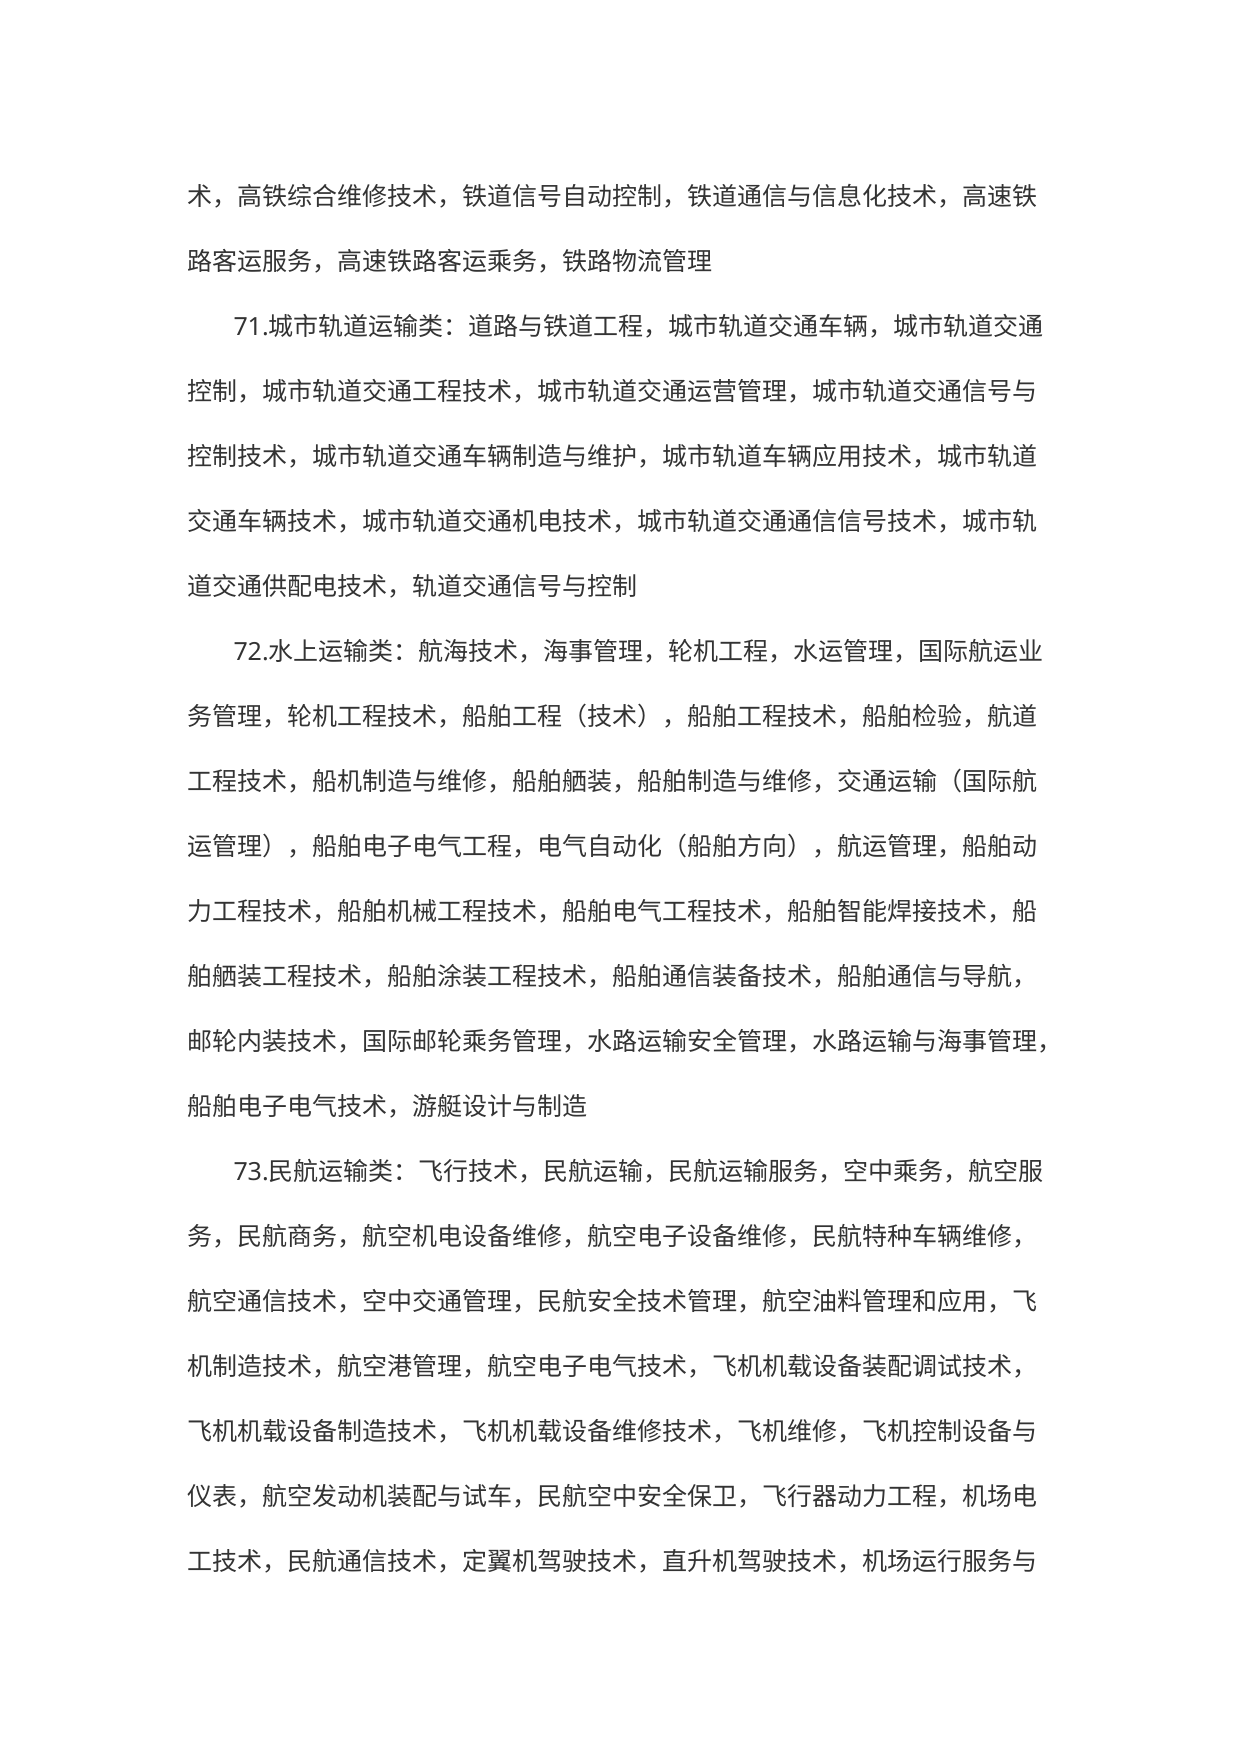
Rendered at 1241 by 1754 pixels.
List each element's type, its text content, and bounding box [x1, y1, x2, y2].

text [187, 1137, 1053, 1592]
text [187, 162, 1053, 292]
text 71.城市轨道运输类：道路与铁道工程，城市轨道交通车辆，城市轨道交通控制，城市轨道交通工程技术，城市轨道交通运营管理，城市轨道交通信号与控制技术，城市轨道交通车辆制造与维护，城市轨道车辆应用技术，城市轨道交通车辆技术，城市轨道交通机电技术，城市轨道交通通信信号技术，城市轨道交通供配电技术，轨道交通信号与控制 [187, 292, 1053, 617]
text 72.水上运输类：航海技术，海事管理，轮机工程，水运管理，国际航运业务管理，轮机工程技术，船舶工程（技术），船舶工程技术，船舶检验，航道工程技术，船机制造与维修，船舶舾装，船舶制造与维修，交通运输（国际航运管理），船舶电子电气工程，电气自动化（船舶方向），航运管理，船舶动力工程技术，船舶机械工程技术，船舶电气工程技术，船舶智能焊接技术，船舶舾装工程技术，船舶涂装工程技术，船舶通信装备技术，船舶通信与导航，邮轮内装技术，国际邮轮乘务管理，水路运输安全管理，水路运输与海事管理，船舶电子电气技术，游艇设计与制造 [187, 617, 1053, 1137]
